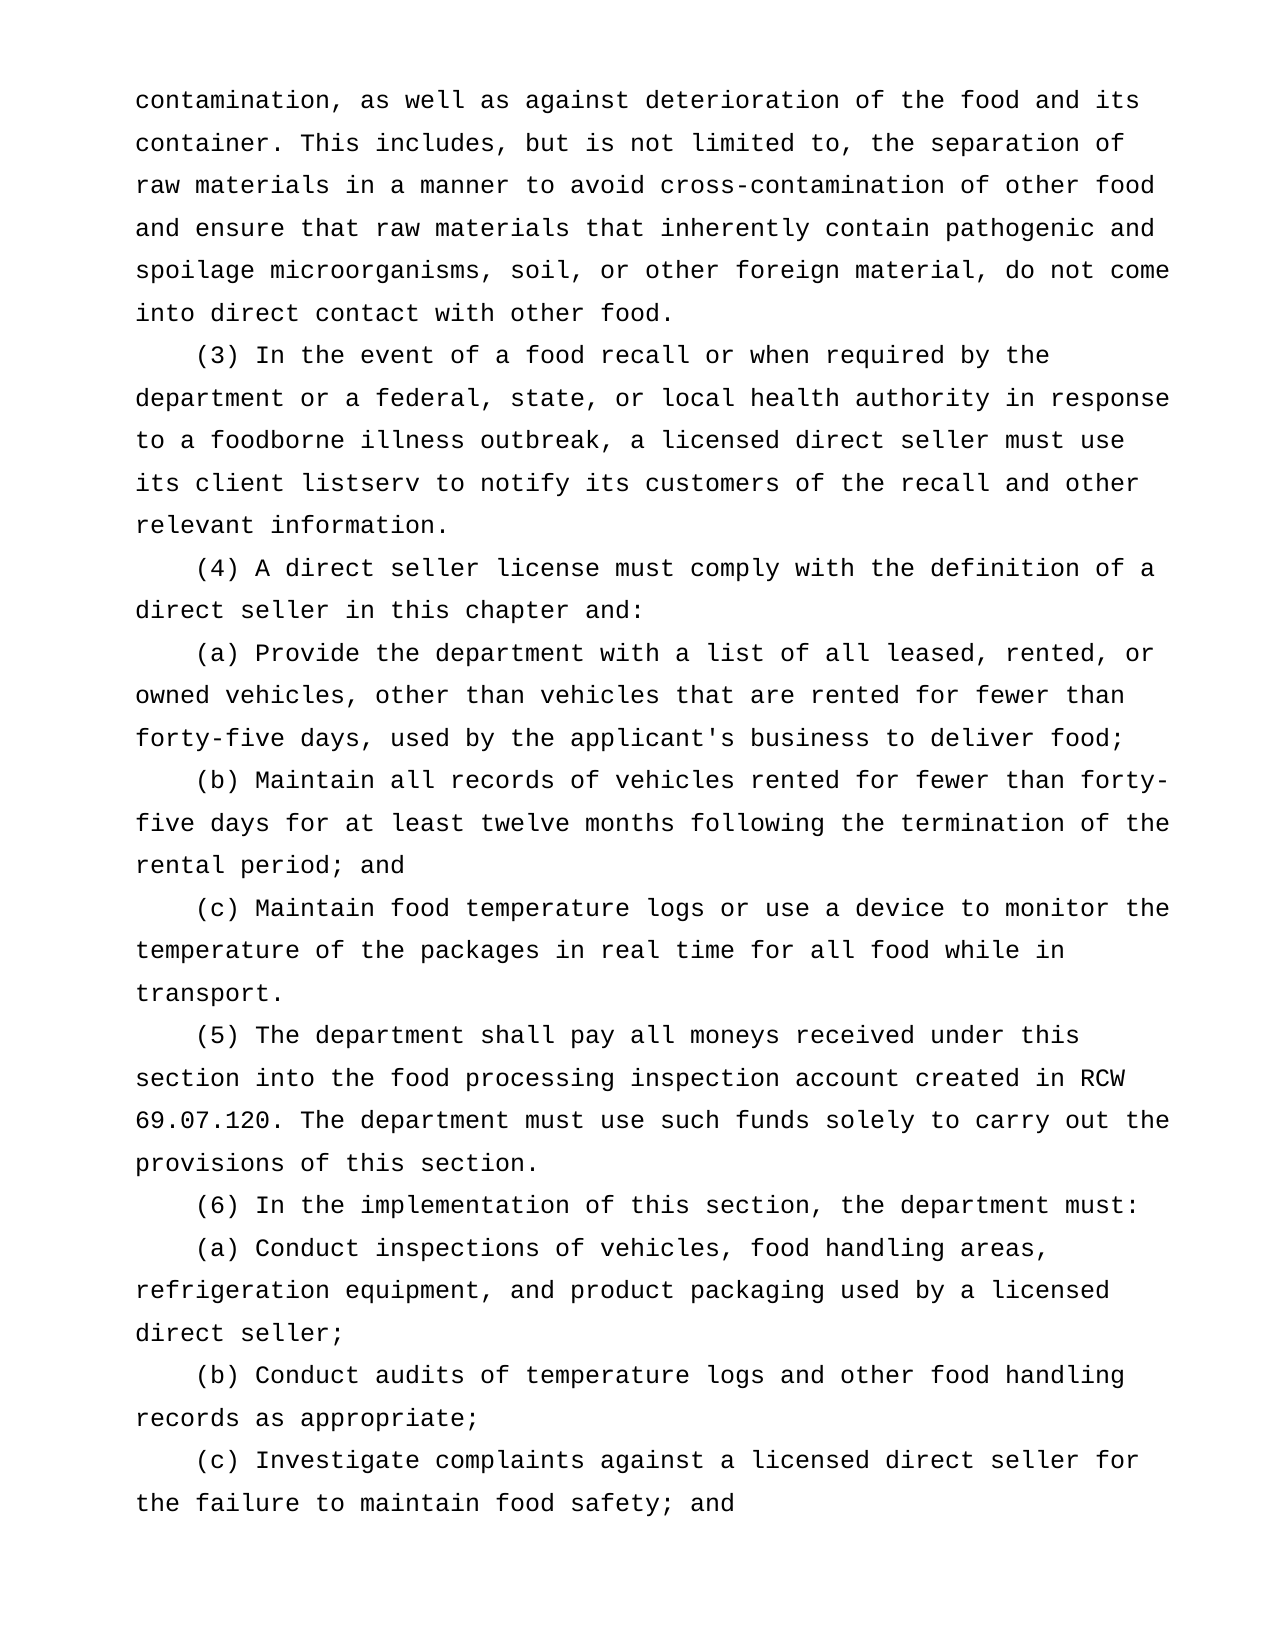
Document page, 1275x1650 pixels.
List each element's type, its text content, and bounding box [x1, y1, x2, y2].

text (6) In the implementation of this section, the department must: [135, 1180, 1170, 1222]
text (b) Conduct audits of temperature logs and other food handling records as appropriate; [135, 1350, 1170, 1435]
text (5) The department shall pay all moneys received under this section into the food processing inspection account created in RCW 69.07.120. The department must use such funds solely to carry out the provisions of this section. [135, 1010, 1170, 1180]
text (a) Provide the department with a list of all leased, rented, or owned vehicles, other than vehicles that are rented for fewer than forty-five days, used by the applicant's business to deliver food; [135, 627, 1170, 755]
text (c) Investigate complaints against a licensed direct seller for the failure to maintain food safety; and [135, 1435, 1170, 1520]
text (b) Maintain all records of vehicles rented for fewer than forty-five days for at least twelve months following the termination of the rental period; and [135, 755, 1170, 882]
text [135, 75, 1170, 330]
text (4) A direct seller license must comply with the definition of a direct seller in this chapter and: [135, 542, 1170, 627]
text (3) In the event of a food recall or when required by the department or a federal, state, or local health authority in response to a foodborne illness outbreak, a licensed direct seller must use its client listserv to notify its customers of the recall and other relevant information. [135, 330, 1170, 542]
text (c) Maintain food temperature logs or use a device to monitor the temperature of the packages in real time for all food while in transport. [135, 882, 1170, 1010]
text (a) Conduct inspections of vehicles, food handling areas, refrigeration equipment, and product packaging used by a licensed direct seller; [135, 1222, 1170, 1350]
